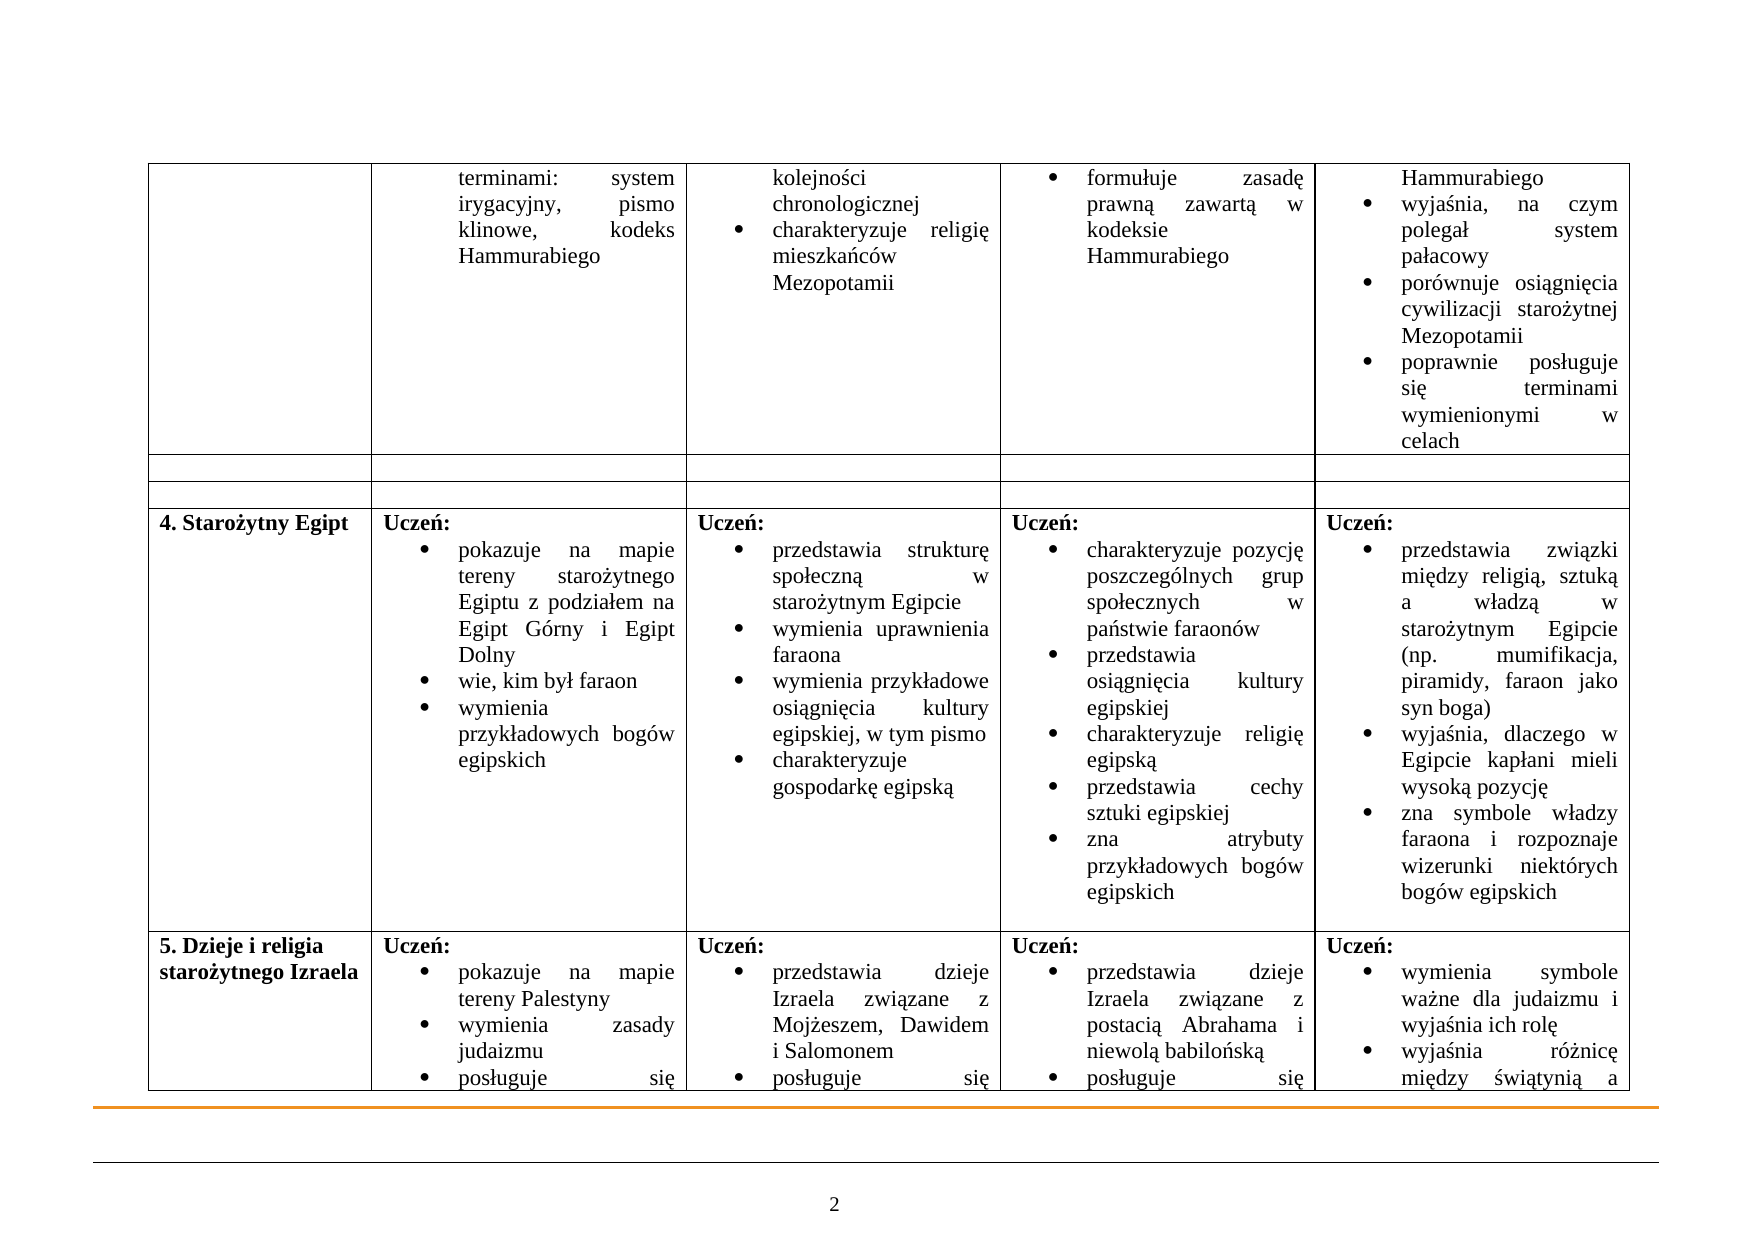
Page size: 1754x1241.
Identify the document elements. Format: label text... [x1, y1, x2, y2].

table_cell Uczeń: charakteryzuje pozycję poszczególnych grup społecznych w państwie faraonów przedstawia osiągnięcia kultury egipskiej charakteryzuje religię egipską przedstawia cechy sztuki egipskiej zna atrybuty przykładowych bogów egipskich [1001, 509, 1314, 931]
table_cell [149, 164, 371, 453]
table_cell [1001, 164, 1314, 453]
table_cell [687, 164, 1000, 453]
table_cell [149, 482, 371, 508]
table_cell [372, 164, 686, 453]
table_cell Uczeń: przedstawia związki między religią, sztuką a władzą w starożytnym Egipcie (np. mumifikacja, piramidy, faraon jako syn boga) wyjaśnia, dlaczego w Egipcie kapłani mieli wysoką pozycję zna symbole władzy faraona i rozpoznaje wizerunki niektórych bogów egipskich [1316, 509, 1629, 931]
table_cell [687, 455, 1000, 481]
table_cell Uczeń: przedstawia strukturę społeczną w starożytnym Egipcie wymienia uprawnienia faraona wymienia przykładowe osiągnięcia kultury egipskiej, w tym pismo charakteryzuje gospodarkę egipską [687, 509, 1000, 931]
table_cell [687, 482, 1000, 508]
table_cell 4. Starożytny Egipt [149, 509, 371, 931]
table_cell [1001, 932, 1314, 1090]
table_cell [1001, 455, 1314, 481]
table_cell [149, 455, 371, 481]
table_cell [1316, 932, 1629, 1090]
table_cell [687, 932, 1000, 1090]
table_cell [1316, 482, 1629, 508]
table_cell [1316, 164, 1629, 453]
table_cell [149, 932, 371, 1090]
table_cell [372, 932, 686, 1090]
table_cell [1001, 482, 1314, 508]
table_cell [372, 482, 686, 508]
table_cell [372, 455, 686, 481]
table_cell [1316, 455, 1629, 481]
table_cell Uczeń: pokazuje na mapie tereny starożytnego Egiptu z podziałem na Egipt Górny i Egipt Dolny wie, kim był faraon wymienia przykładowych bogów egipskich [372, 509, 686, 931]
